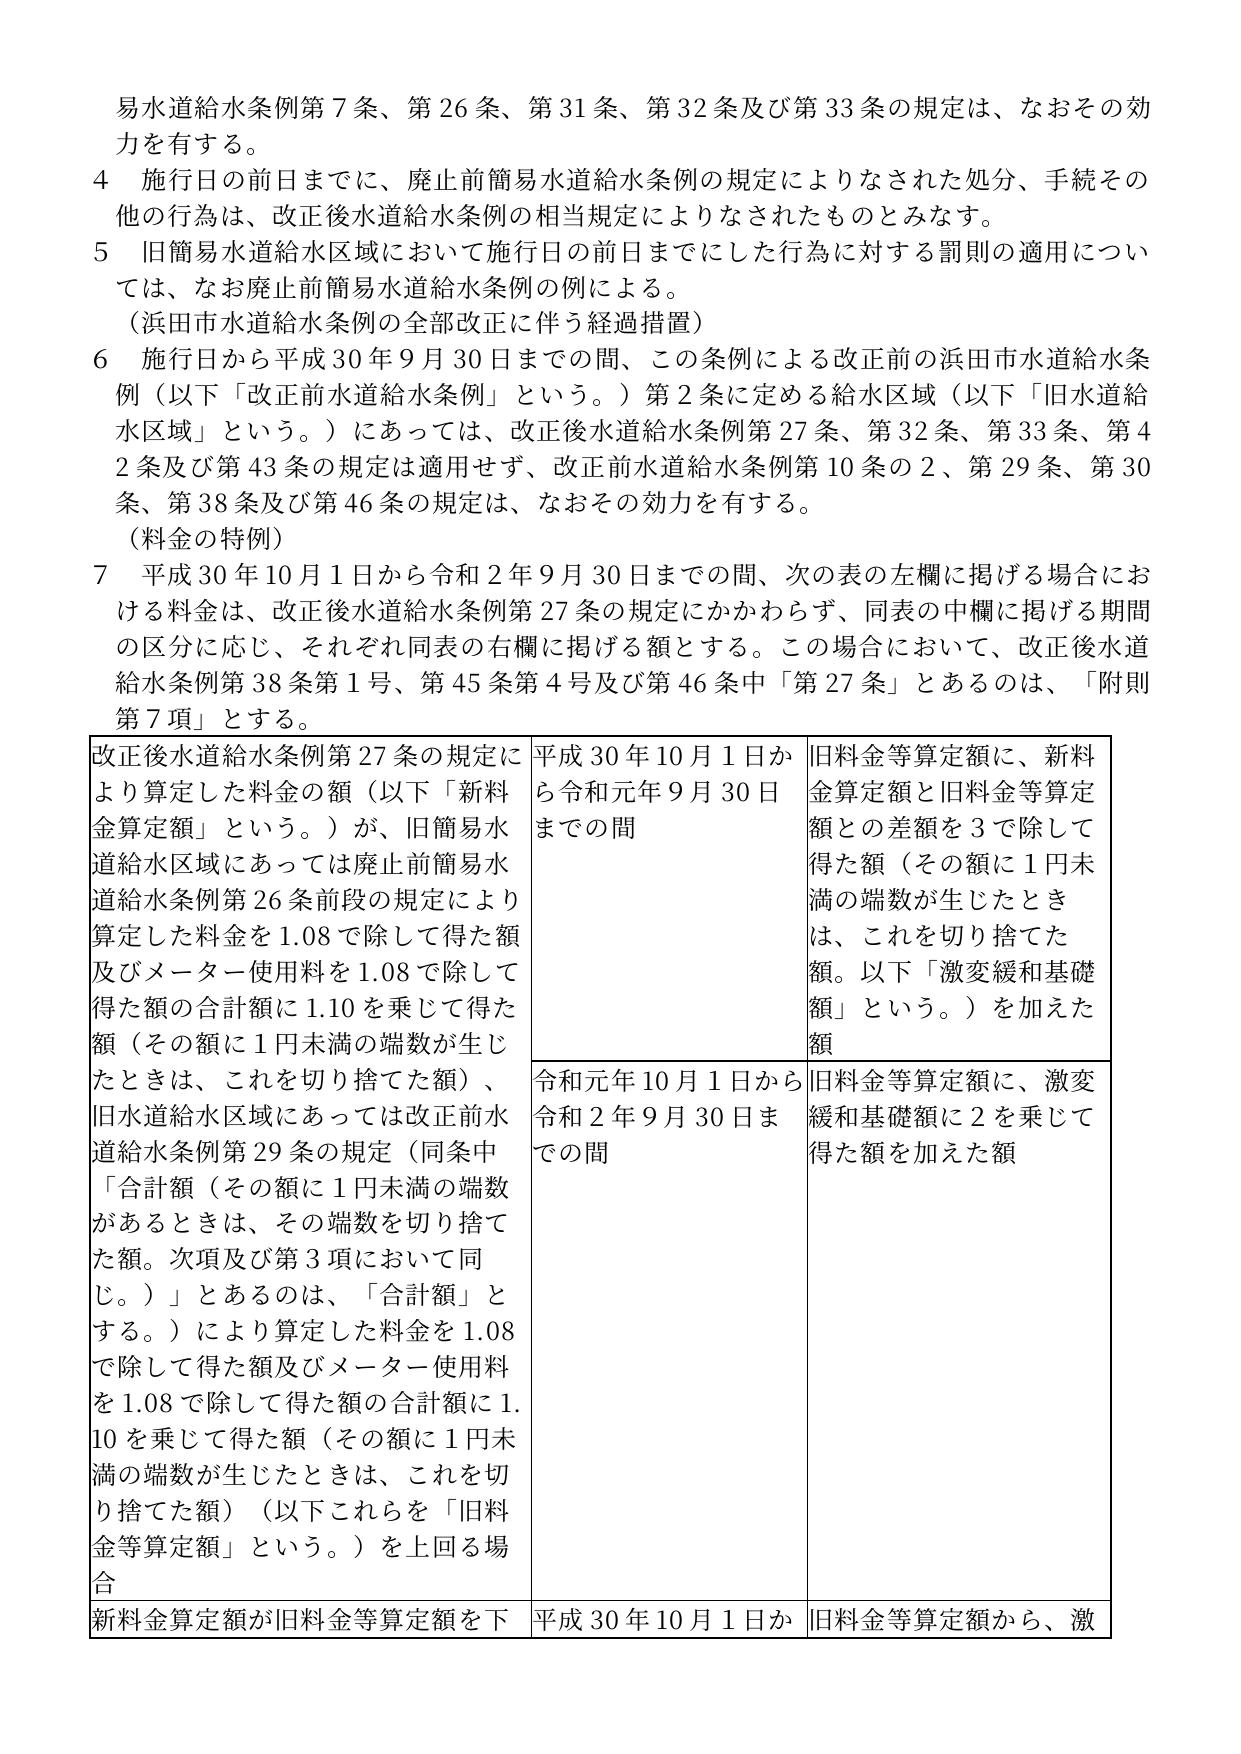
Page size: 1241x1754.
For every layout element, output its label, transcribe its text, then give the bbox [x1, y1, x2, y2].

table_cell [532, 1601, 807, 1637]
text ４ 施行日の前日までに、廃止前簡易水道給水条例の規定によりなされた処分、手続その他の行為は、改正後水道給水条例の相当規定によりなされたものとみなす。 [88, 160, 1152, 232]
text （料金の特例） [115, 520, 1152, 556]
table_header 旧料金等算定額に、新料金算定額と旧料金等算定額との差額を３で除して得た額（その額に１円未満の端数が生じたときは、これを切り捨てた額。以下「激変緩和基礎額」という。）を加えた額 [808, 737, 1110, 1060]
text （浜田市水道給水条例の全部改正に伴う経過措置） [115, 304, 1152, 340]
text ６ 施行日から平成30年９月30日までの間、この条例による改正前の浜田市水道給水条例（以下「改正前水道給水条例」という。）第２条に定める給水区域（以下「旧水道給水区域」という。）にあっては、改正後水道給水条例第27条、第32条、第33条、第42条及び第43条の規定は適用せず、改正前水道給水条例第10条の２、第29条、第30条、第38条及び第46条の規定は、なおその効力を有する。 [88, 340, 1152, 520]
table_cell 令和元年10月１日から令和２年９月30日までの間 [532, 1062, 807, 1599]
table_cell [91, 1601, 531, 1637]
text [88, 88, 1152, 160]
table_header 平成30年10月１日から令和元年９月30日までの間 [532, 737, 807, 1060]
table_header 改正後水道給水条例第27条の規定により算定した料金の額（以下「新料金算定額」という。）が、旧簡易水道給水区域にあっては廃止前簡易水道給水条例第26条前段の規定により算定した料金を1.08で除して得た額及びメーター使用料を1.08で除して得た額の合計額に1.10を乗じて得た額（その額に１円未満の端数が生じたときは、これを切り捨てた額）、旧水道給水区域にあっては改正前水道給水条例第29条の規定（同条中「合計額（その額に１円未満の端数があるときは、その端数を切り捨てた額。次項及び第３項において同じ。）」とあるのは、「合計額」とする。）により算定した料金を1.08で除して得た額及びメーター使用料を1.08で除して得た額の合計額に1.10を乗じて得た額（その額に１円未満の端数が生じたときは、これを切り捨てた額）（以下これらを「旧料金等算定額」という。）を上回る場合 [91, 737, 531, 1599]
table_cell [808, 1601, 1110, 1637]
text ７ 平成30年10月１日から令和２年９月30日までの間、次の表の左欄に掲げる場合における料金は、改正後水道給水条例第27条の規定にかかわらず、同表の中欄に掲げる期間の区分に応じ、それぞれ同表の右欄に掲げる額とする。この場合において、改正後水道給水条例第38条第１号、第45条第４号及び第46条中「第27条」とあるのは、「附則第７項」とする。 [88, 556, 1152, 735]
text ５ 旧簡易水道給水区域において施行日の前日までにした行為に対する罰則の適用については、なお廃止前簡易水道給水条例の例による。 [88, 232, 1152, 304]
table_cell 旧料金等算定額に、激変緩和基礎額に２を乗じて得た額を加えた額 [808, 1062, 1110, 1599]
